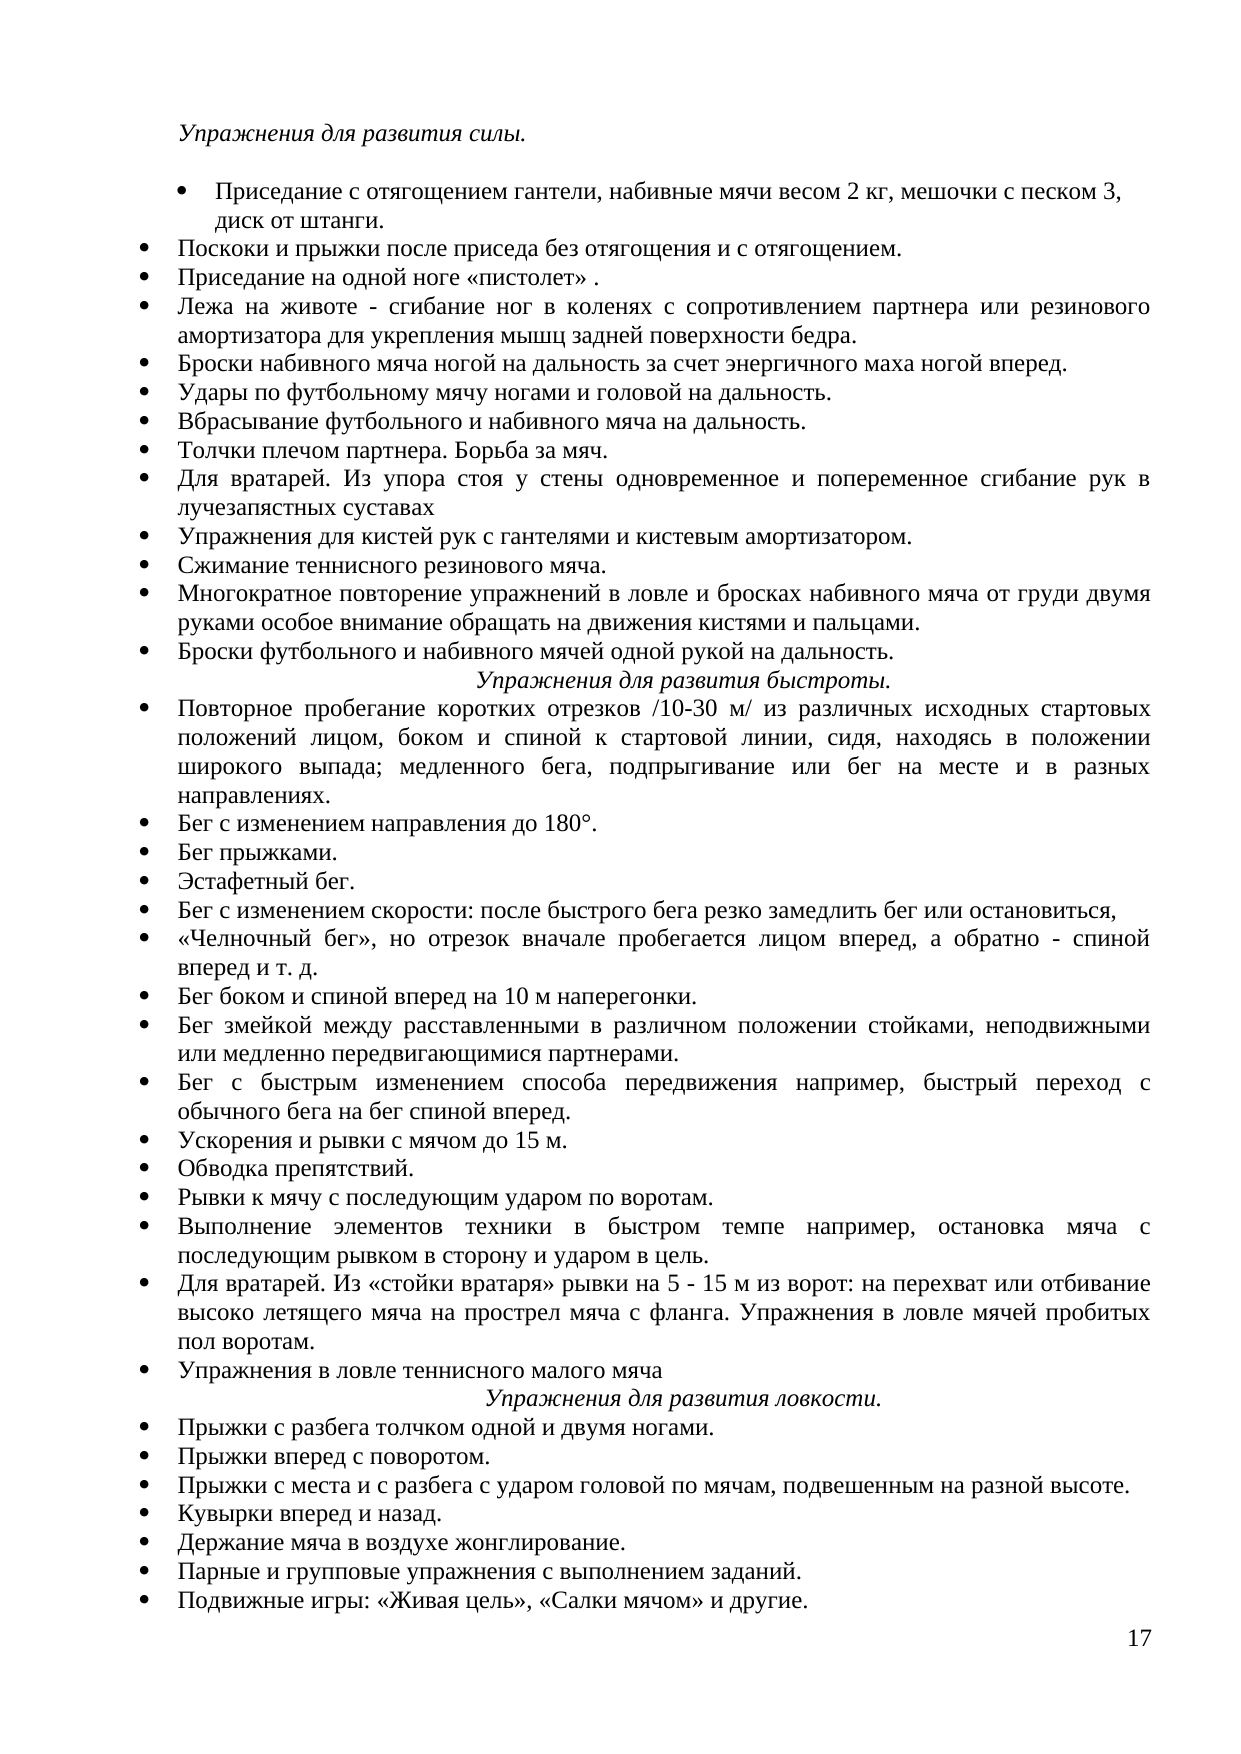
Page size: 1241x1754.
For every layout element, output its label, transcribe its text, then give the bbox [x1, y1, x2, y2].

list Бег прыжками. [140, 837, 1152, 866]
list Для вратарей. Из «стойки вратаря» рывки на 5 - 15 м из ворот: на перехват или отбивание высоко летящего мяча на прострел мяча с фланга. Упражнения в ловле мячей пробитых пол воротам. [140, 1268, 1152, 1355]
text Упражнения для развития силы. [177, 118, 1152, 147]
list Толчки плечом партнера. Борьба за мяч. [140, 435, 1152, 463]
list Упражнения в ловле теннисного малого мяча [140, 1355, 1152, 1383]
list Рывки к мячу с последующим ударом по воротам. [140, 1182, 1152, 1211]
list Повторное пробегание коротких отрезков /10-30 м/ из различных исходных стартовых положений лицом, боком и спиной к стартовой линии, сидя, находясь в положении широкого выпада; медленного бега, подпрыгивание или бег на месте и в разных направлениях. [140, 693, 1152, 808]
list «Челночный бег», но отрезок вначале пробегается лицом вперед, а обратно - спиной вперед и т. д. [140, 923, 1152, 981]
list Многократное повторение упражнений в ловле и бросках набивного мяча от груди двумя руками особое внимание обращать на движения кистями и пальцами. [140, 578, 1152, 636]
list Для вратарей. Из упора стоя у стены одновременное и попеременное сгибание рук в лучезапястных суставах [140, 463, 1152, 521]
list Бег с изменением направления до 180°. [140, 808, 1152, 837]
list Бег с быстрым изменением способа передвижения например, быстрый переход с обычного бега на бег спиной вперед. [140, 1067, 1152, 1125]
list Прыжки с места и с разбега с ударом головой по мячам, подвешенным на разной высоте. [140, 1470, 1152, 1498]
list Держание мяча в воздухе жонглирование. [140, 1527, 1152, 1556]
list Кувырки вперед и назад. [140, 1498, 1152, 1527]
list Выполнение элементов техники в быстром темпе например, остановка мяча с последующим рывком в сторону и ударом в цель. [140, 1211, 1152, 1268]
list Упражнения для развития быстроты. [215, 665, 1152, 693]
list Прыжки с разбега толчком одной и двумя ногами. [140, 1412, 1152, 1441]
list Бег с изменением скорости: после быстрого бега резко замедлить бег или остановиться, [140, 895, 1152, 923]
list Сжимание теннисного резинового мяча. [140, 550, 1152, 578]
list Упражнения для развития ловкости. [215, 1383, 1152, 1412]
list Упражнения для кистей рук с гантелями и кистевым амортизатором. [140, 521, 1152, 550]
list Броски набивного мяча ногой на дальность за счет энергичного маха ногой вперед. [140, 348, 1152, 377]
list Эстафетный бег. [140, 866, 1152, 895]
list Поскоки и прыжки после приседа без отягощения и с отягощением. [140, 233, 1152, 262]
list Приседание с отягощением гантели, набивные мячи весом 2 кг, мешочки с песком 3, диск от штанги. [177, 176, 1152, 233]
list Обводка препятствий. [140, 1153, 1152, 1182]
list Бег боком и спиной вперед на 10 м наперегонки. [140, 981, 1152, 1010]
list Парные и групповые упражнения с выполнением заданий. [140, 1556, 1152, 1585]
list Вбрасывание футбольного и набивного мяча на дальность. [140, 406, 1152, 435]
list Приседание на одной ноге «пистолет» . [140, 262, 1152, 291]
list Удары по футбольному мячу ногами и головой на дальность. [140, 377, 1152, 406]
list Ускорения и рывки с мячом до 15 м. [140, 1125, 1152, 1153]
list Бег змейкой между расставленными в различном положении стойками, неподвижными или медленно передвигающимися партнерами. [140, 1010, 1152, 1067]
list Лежа на животе - сгибание ног в коленях с сопротивлением партнера или резинового амортизатора для укрепления мышц задней поверхности бедра. [140, 291, 1152, 348]
list Прыжки вперед с поворотом. [140, 1441, 1152, 1470]
list Броски футбольного и набивного мячей одной рукой на дальность. [140, 636, 1152, 665]
list Подвижные игры: «Живая цель», «Салки мячом» и другие. [140, 1585, 1152, 1613]
